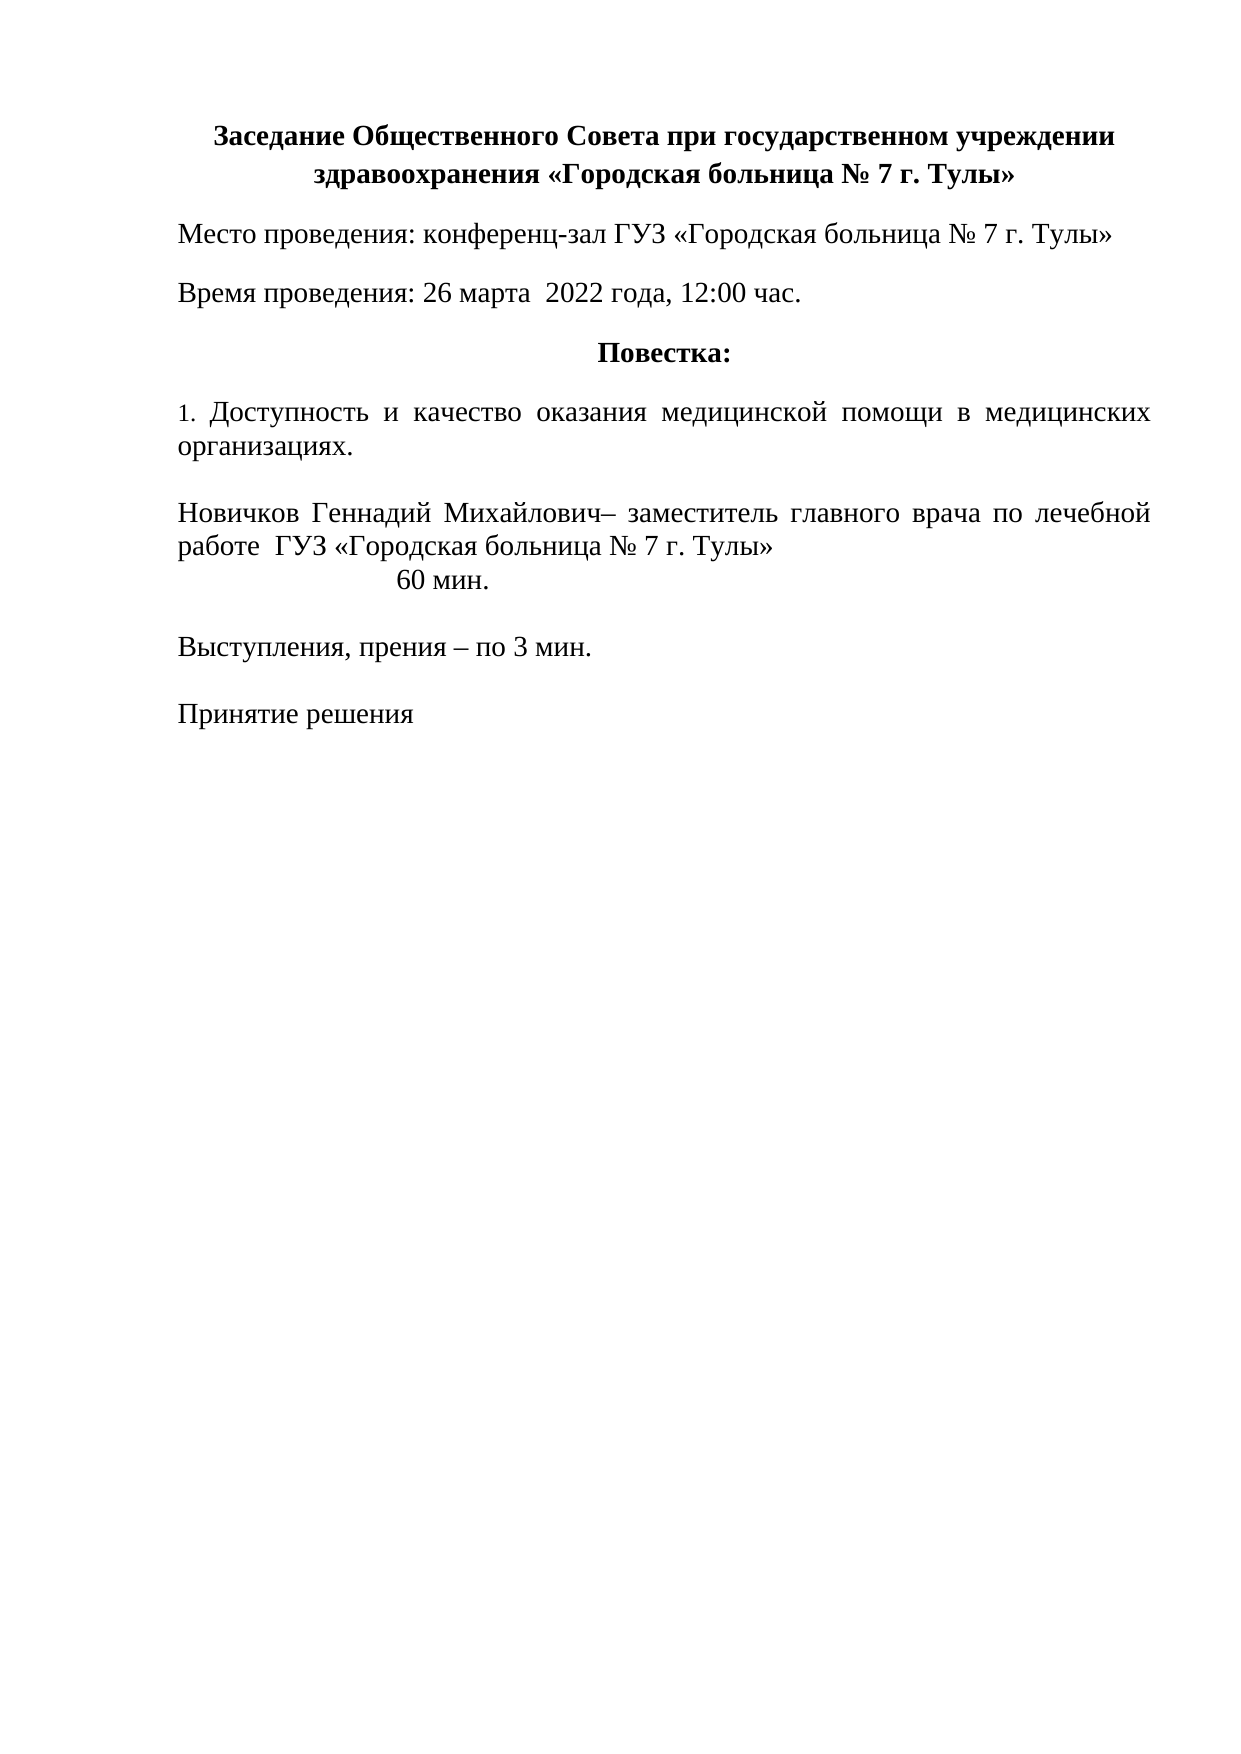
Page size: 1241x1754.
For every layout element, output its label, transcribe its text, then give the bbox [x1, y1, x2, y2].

text Время проведения: 26 марта 2022 года, 12:00 час. [177, 275, 1152, 309]
text Повестка: [177, 335, 1152, 368]
text Принятие решения [177, 696, 1152, 729]
text Новичков Геннадий Михайлович– заместитель главного врача по лечебной работе ГУЗ «Городская больница № . Тулы» [177, 495, 1152, 562]
text Заседание Общественного Совета при государственном учреждении здравоохранения «Городская больница № . Тулы» [177, 118, 1152, 190]
text Выступления, прения – по 3 мин. [177, 629, 1152, 662]
text Место проведения: конференц-зал ГУЗ «Городская больница № . Тулы» [177, 216, 1152, 249]
text 60 мин. [177, 562, 1152, 595]
text 1. Доступность и качество оказания медицинской помощи в медицинских организациях. [177, 394, 1152, 461]
